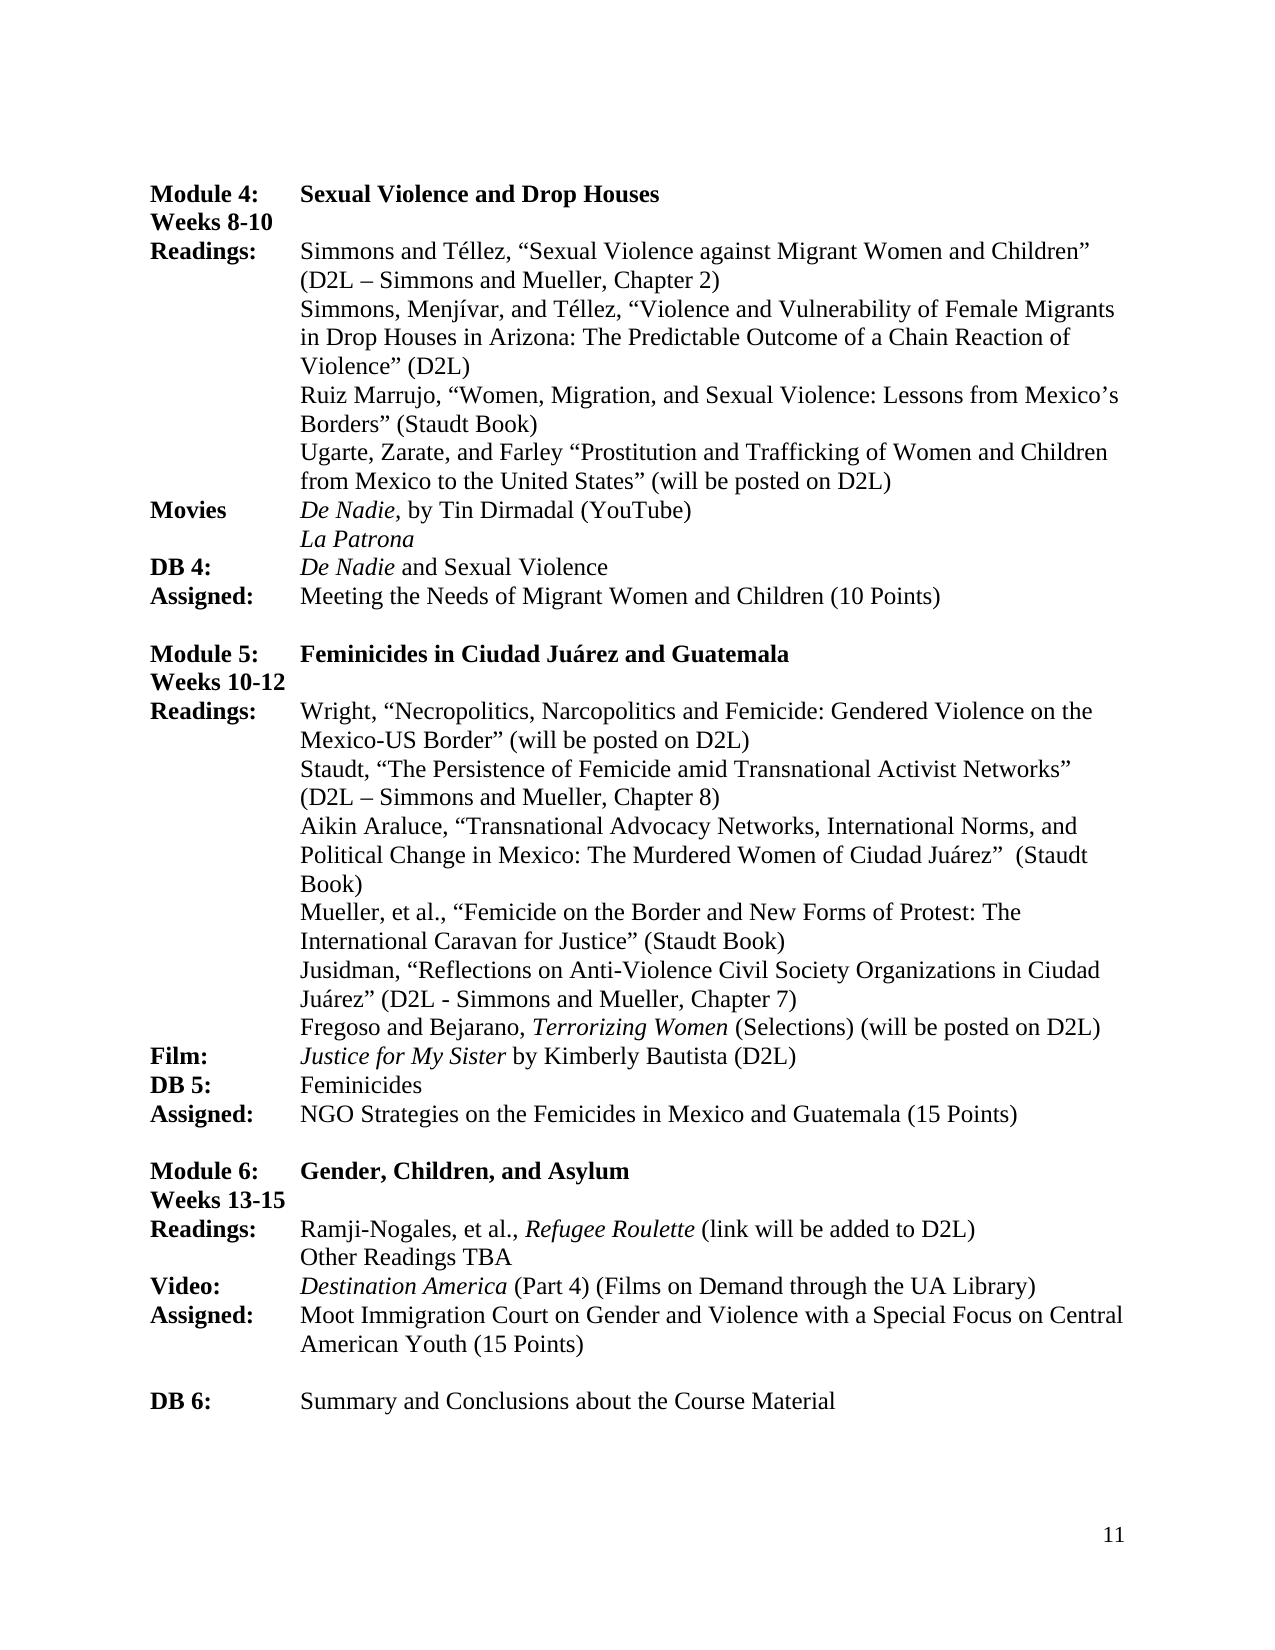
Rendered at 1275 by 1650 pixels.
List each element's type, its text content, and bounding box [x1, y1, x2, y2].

text Mueller, et al., “Femicide on the Border and New Forms of Protest: The International Caravan for Justice” (Staudt Book) [300, 897, 1125, 955]
text Weeks 13-15 [150, 1185, 1125, 1214]
text Readings: Simmons and Téllez, “Sexual Violence against Migrant Women and Children” (D2L – Simmons and Mueller, Chapter 2) [150, 236, 1125, 294]
text Module 4: Sexual Violence and Drop Houses [150, 179, 1125, 207]
text Module 5: Feminicides in Ciudad Juárez and Guatemala [150, 639, 1125, 667]
text La Patrona [150, 524, 1125, 552]
text DB 5: Feminicides [150, 1070, 1125, 1099]
text Jusidman, “Reflections on Anti-Violence Civil Society Organizations in Ciudad Juárez” (D2L - Simmons and Mueller, Chapter 7) [300, 955, 1125, 1012]
text Weeks 8-10 [150, 207, 1125, 236]
text Other Readings TBA [150, 1242, 1125, 1271]
text DB 6: Summary and Conclusions about the Course Material [150, 1386, 1125, 1415]
text Video: Destination America (Part 4) (Films on Demand through the UA Library) [150, 1271, 1125, 1300]
text Staudt, “The Persistence of Femicide amid Transnational Activist Networks” (D2L – Simmons and Mueller, Chapter 8) [300, 754, 1125, 811]
text Weeks 10-12 [150, 667, 1125, 696]
text Readings: Ramji-Nogales, et al., Refugee Roulette (link will be added to D2L) [150, 1214, 1125, 1242]
text Readings: Wright, “Necropolitics, Narcopolitics and Femicide: Gendered Violence on the Mexico-US Border” (will be posted on D2L) [150, 696, 1125, 754]
text Assigned: Meeting the Needs of Migrant Women and Children (10 Points) [150, 581, 1125, 610]
text Movies De Nadie, by Tin Dirmadal (YouTube) [150, 495, 1125, 524]
text Film: Justice for My Sister by Kimberly Bautista (D2L) [150, 1041, 1125, 1070]
text Aikin Araluce, “Transnational Advocacy Networks, International Norms, and Political Change in Mexico: The Murdered Women of Ciudad Juárez” (Staudt Book) [300, 811, 1125, 897]
text Ugarte, Zarate, and Farley “Prostitution and Trafficking of Women and Children from Mexico to the United States” (will be posted on D2L) [300, 437, 1125, 495]
text DB 4: De Nadie and Sexual Violence [150, 552, 1125, 581]
text Assigned: Moot Immigration Court on Gender and Violence with a Special Focus on Central American Youth (15 Points) [150, 1300, 1125, 1357]
text Ruiz Marrujo, “Women, Migration, and Sexual Violence: Lessons from Mexico’s Borders” (Staudt Book) [300, 380, 1125, 437]
text Module 6: Gender, Children, and Asylum [150, 1156, 1125, 1185]
text Simmons, Menjívar, and Téllez, “Violence and Vulnerability of Female Migrants in Drop Houses in Arizona: The Predictable Outcome of a Chain Reaction of Violence” (D2L) [300, 294, 1125, 380]
text Assigned: NGO Strategies on the Femicides in Mexico and Guatemala (15 Points) [150, 1099, 1125, 1127]
text Fregoso and Bejarano, Terrorizing Women (Selections) (will be posted on D2L) [300, 1012, 1125, 1041]
